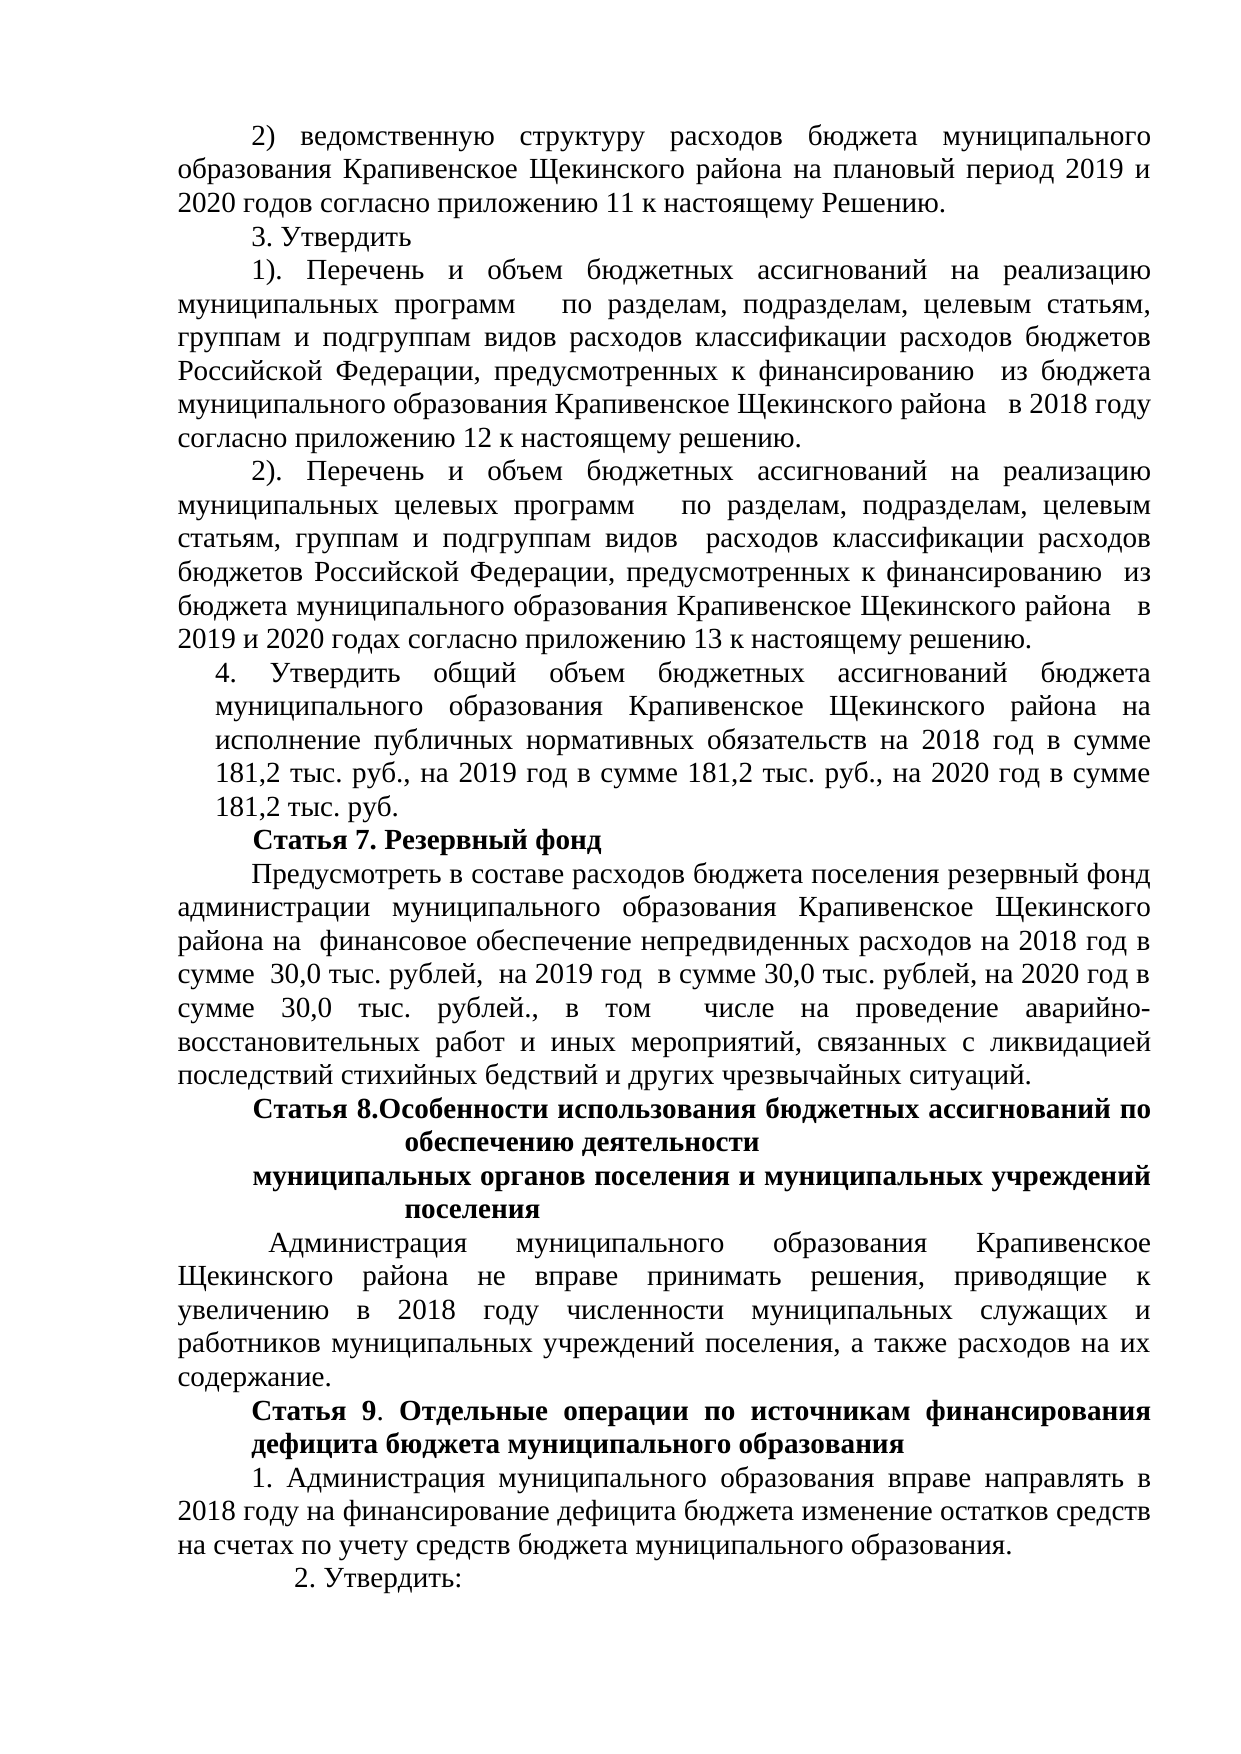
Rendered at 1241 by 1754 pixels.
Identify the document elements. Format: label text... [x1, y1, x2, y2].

text Статья 9. Отдельные операции по источникам финансирования дефицита бюджета муниципального образования [251, 1393, 1152, 1460]
text Администрация муниципального образования Крапивенское Щекинского района не вправе принимать решения, приводящие к увеличению в 2018 году численности муниципальных служащих и работников муниципальных учреждений поселения, а также расходов на их содержание. [177, 1225, 1152, 1393]
text 3. Утвердить [177, 219, 1152, 252]
text 2. Утвердить: [177, 1560, 1152, 1594]
text 1. Администрация муниципального образования вправе направлять в 2018 году на финансирование дефицита бюджета изменение остатков средств на счетах по учету средств бюджета муниципального образования. [177, 1460, 1152, 1560]
text Предусмотреть в составе расходов бюджета поселения резервный фонд администрации муниципального образования Крапивенское Щекинского района на финансовое обеспечение непредвиденных расходов на 2018 год в сумме 30,0 тыс. рублей, на 2019 год в сумме 30,0 тыс. рублей, на 2020 год в сумме 30,0 тыс. рублей., в том числе на проведение аварийно-восстановительных работ и иных мероприятий, связанных с ликвидацией последствий стихийных бедствий и других чрезвычайных ситуаций. [177, 856, 1152, 1091]
text Статья 7. Резервный фонд [177, 822, 1152, 856]
text 1). Перечень и объем бюджетных ассигнований на реализацию муниципальных программ по разделам, подразделам, целевым статьям, группам и подгруппам видов расходов классификации расходов бюджетов Российской Федерации, предусмотренных к финансированию из бюджета муниципального образования Крапивенское Щекинского района в 2018 году согласно приложению 12 к настоящему решению. [177, 252, 1152, 453]
text 2). Перечень и объем бюджетных ассигнований на реализацию муниципальных целевых программ по разделам, подразделам, целевым статьям, группам и подгруппам видов расходов классификации расходов бюджетов Российской Федерации, предусмотренных к финансированию из бюджета муниципального образования Крапивенское Щекинского района в 2019 и 2020 годах согласно приложению 13 к настоящему решению. [177, 453, 1152, 655]
text Статья 8.Особенности использования бюджетных ассигнований по обеспечению деятельности [252, 1091, 1152, 1158]
text 2) ведомственную структуру расходов бюджета муниципального образования Крапивенское Щекинского района на плановый период 2019 и 2020 годов согласно приложению 11 к настоящему Решению. [177, 118, 1152, 219]
text 4. Утвердить общий объем бюджетных ассигнований бюджета муниципального образования Крапивенское Щекинского района на исполнение публичных нормативных обязательств на 2018 год в сумме 181,2 тыс. руб., на 2019 год в сумме 181,2 тыс. руб., на 2020 год в сумме 181,2 тыс. руб. [215, 655, 1152, 822]
text муниципальных органов поселения и муниципальных учреждений поселения [252, 1158, 1152, 1225]
